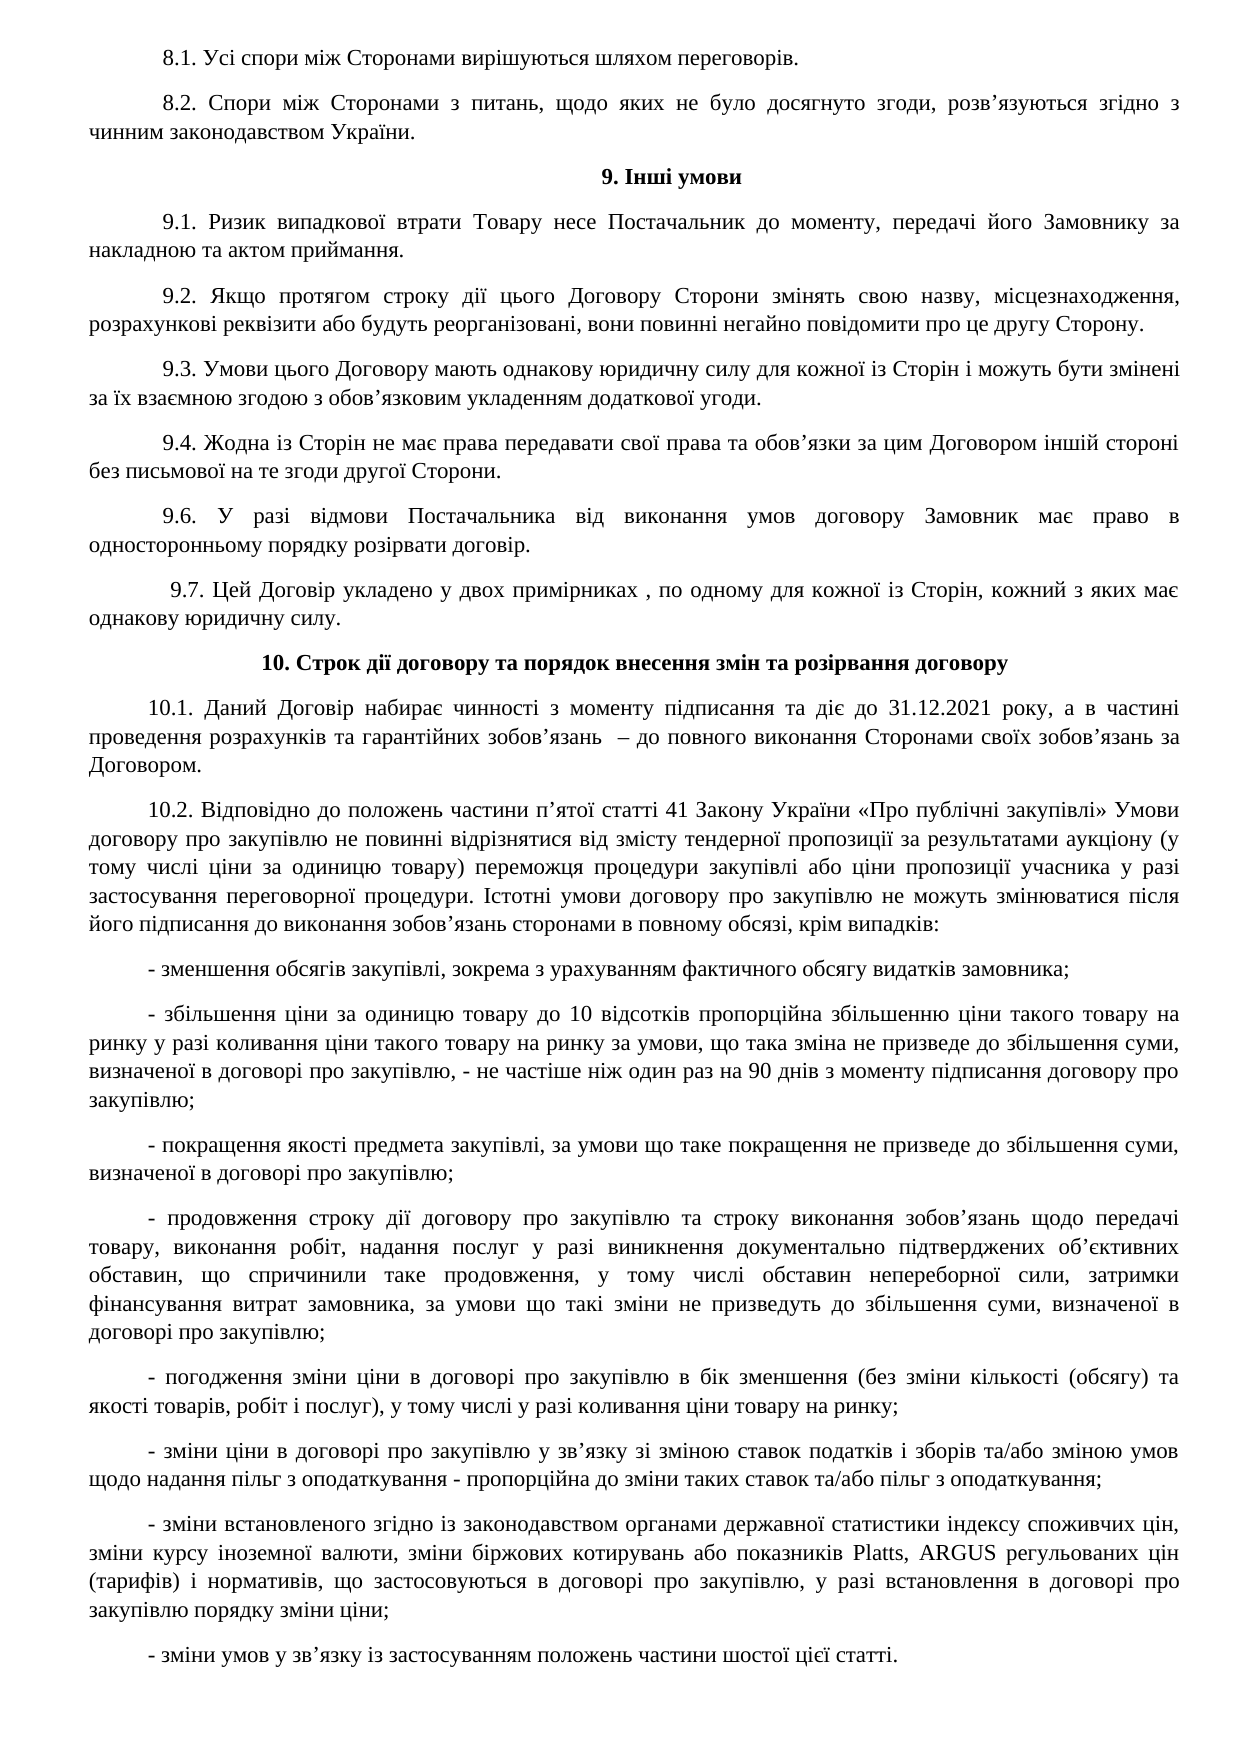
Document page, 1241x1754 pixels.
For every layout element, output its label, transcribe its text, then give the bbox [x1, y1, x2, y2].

text 9.4. Жодна із Сторін не має права передавати свої права та обов’язки за цим Договором іншій стороні без письмової на те згоди другої Сторони. [89, 429, 1181, 483]
text 9.1. Ризик випадкової втрати Товару несе Постачальник до моменту, передачі його Замовнику за накладною та актом приймання. [89, 208, 1181, 263]
text - зміни умов у зв’язку із застосуванням положень частини шостої цієї статті. [89, 1641, 1181, 1667]
text 10. Строк дії договору та порядок внесення змін та розірвання договору [89, 649, 1181, 676]
text - зменшення обсягів закупівлі, зокрема з урахуванням фактичного обсягу видатків замовника; [89, 955, 1181, 982]
text 9.2. Якщо протягом строку дії цього Договору Сторони змінять свою назву, місцезнаходження, розрахункові реквізити або будуть реорганізовані, вони повинні негайно повідомити про це другу Сторону. [89, 282, 1181, 336]
text - покращення якості предмета закупівлі, за умови що таке покращення не призведе до збільшення суми, визначеної в договорі про закупівлю; [89, 1131, 1181, 1186]
text 9.6. У разі відмови Постачальника від виконання умов договору Замовник має право в односторонньому порядку розірвати договір. [89, 502, 1181, 557]
text - зміни встановленого згідно із законодавством органами державної статистики індексу споживчих цін, зміни курсу іноземної валюти, зміни біржових котирувань або показників Platts, ARGUS регульованих цін (тарифів) і нормативів, що застосовуються в договорі про закупівлю, у разі встановлення в договорі про закупівлю порядку зміни ціни; [89, 1510, 1181, 1622]
text - продовження строку дії договору про закупівлю та строку виконання зобов’язань щодо передачі товару, виконання робіт, надання послуг у разі виникнення документально підтверджених об’єктивних обставин, що спричинили таке продовження, у тому числі обставин непереборної сили, затримки фінансування витрат замовника, за умови що такі зміни не призведуть до збільшення суми, визначеної в договорі про закупівлю; [89, 1204, 1181, 1344]
text 10.1. Даний Договір набирає чинності з моменту підписання та діє до 31.12.2021 року, а в частині проведення розрахунків та гарантійних зобов’язань – до повного виконання Сторонами своїх зобов’язань за Договором. [89, 694, 1181, 778]
text 10.2. Відповідно до положень частини п’ятої статті 41 Закону України «Про публічні закупівлі» Умови договору про закупівлю не повинні відрізнятися від змісту тендерної пропозиції за результатами аукціону (у тому числі ціни за одиницю товару) переможця процедури закупівлі або ціни пропозиції учасника у разі застосування переговорної процедури. Істотні умови договору про закупівлю не можуть змінюватися після його підписання до виконання зобов’язань сторонами в повному обсязі, крім випадків: [89, 796, 1181, 937]
text 9.3. Умови цього Договору мають однакову юридичну силу для кожної із Сторін і можуть бути змінені за їх взаємною згодою з обов’язковим укладенням додаткової угоди. [89, 355, 1181, 410]
text - погодження зміни ціни в договорі про закупівлю в бік зменшення (без зміни кількості (обсягу) та якості товарів, робіт і послуг), у тому числі у разі коливання ціни товару на ринку; [89, 1363, 1181, 1418]
text 9.7. Цей Договір укладено у двох примірниках , по одному для кожної із Сторін, кожний з яких має однакову юридичну силу. [89, 576, 1181, 631]
text - зміни ціни в договорі про закупівлю у зв’язку зі зміною ставок податків і зборів та/або зміною умов щодо надання пільг з оподаткування - пропорційна до зміни таких ставок та/або пільг з оподаткування; [89, 1437, 1181, 1492]
text 9. Інші умови [89, 163, 1181, 189]
text 8.1. Усі спори між Сторонами вирішуються шляхом переговорів. [89, 44, 1181, 71]
text 8.2. Спори між Сторонами з питань, щодо яких не було досягнуто згоди, розв’язуються згідно з чинним законодавством України. [89, 89, 1181, 144]
text - збільшення ціни за одиницю товару до 10 відсотків пропорційна збільшенню ціни такого товару на ринку у разі коливання ціни такого товару на ринку за умови, що така зміна не призведе до збільшення суми, визначеної в договорі про закупівлю, - не частіше ніж один раз на 90 днів з моменту підписання договору про закупівлю; [89, 1000, 1181, 1112]
